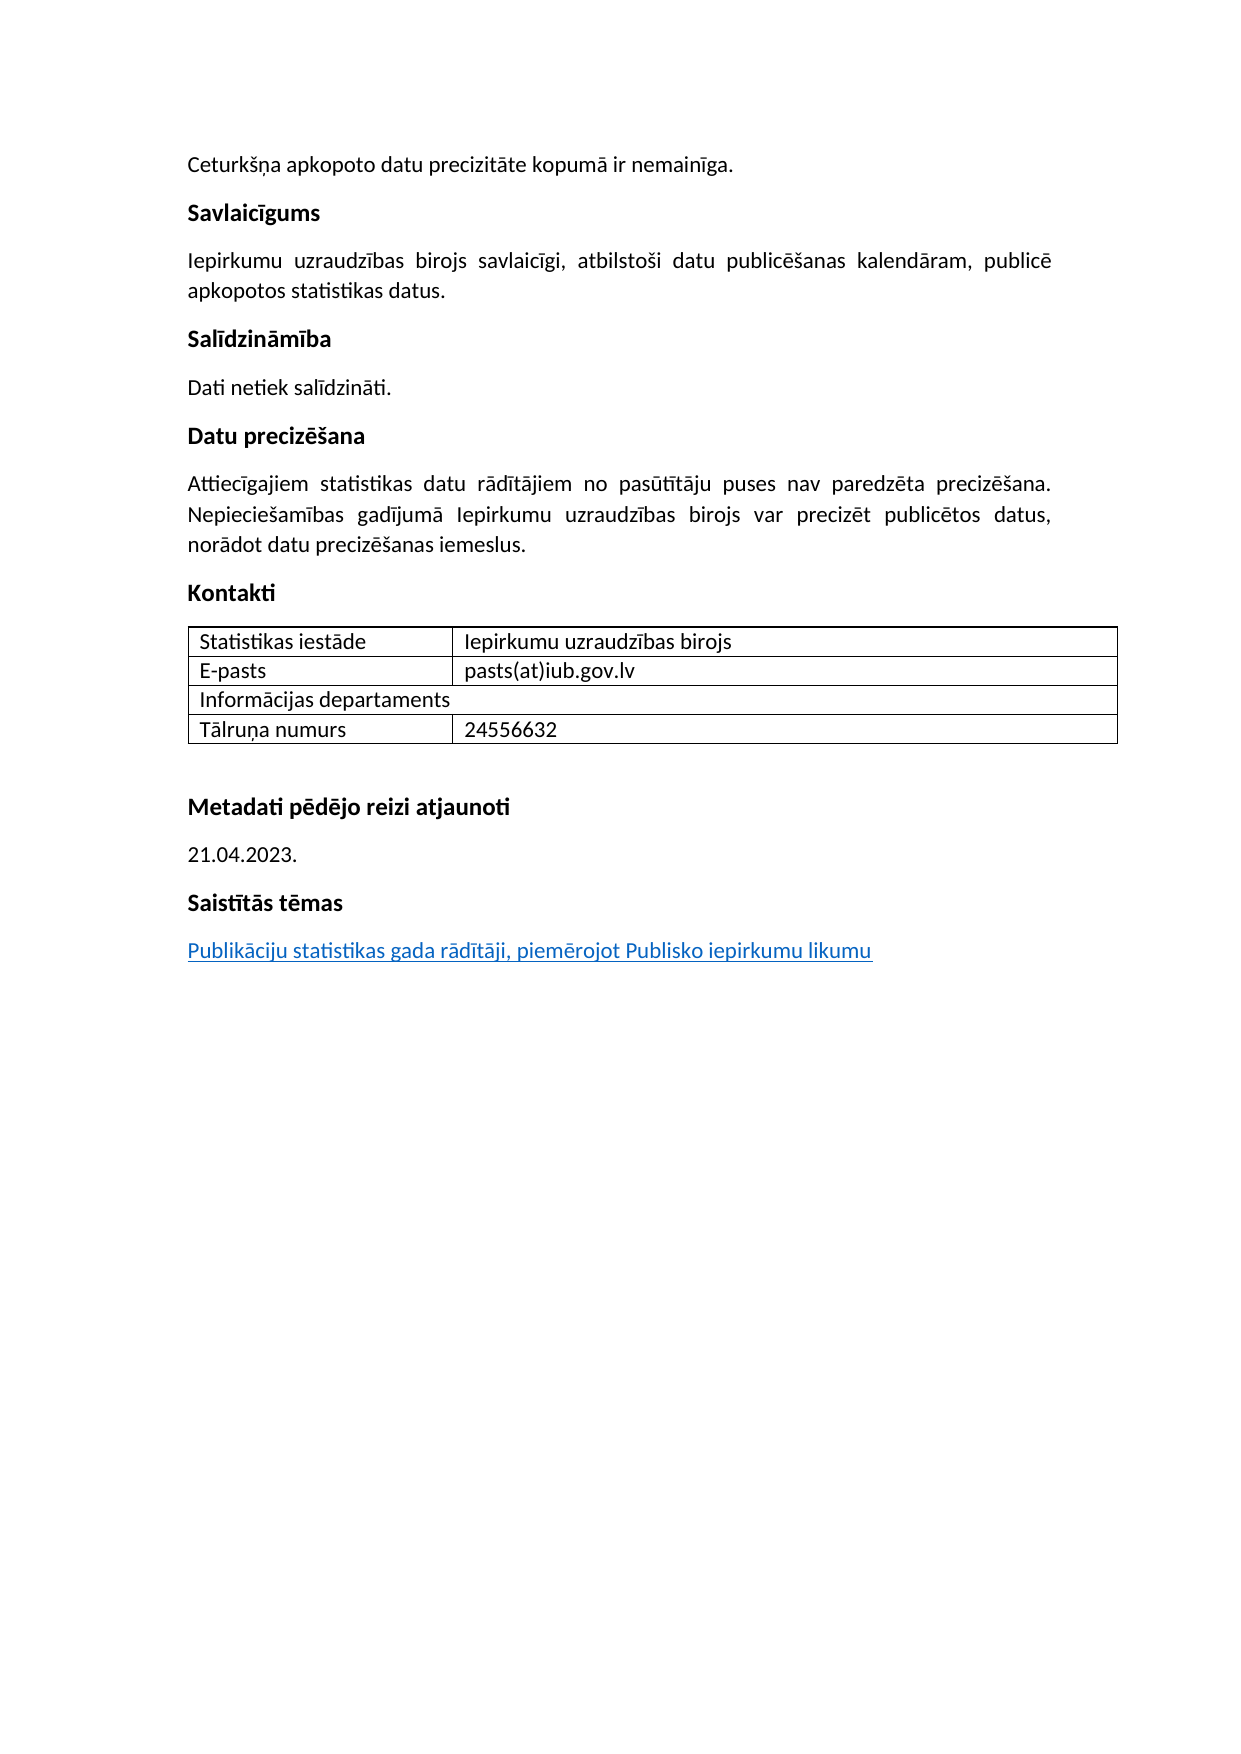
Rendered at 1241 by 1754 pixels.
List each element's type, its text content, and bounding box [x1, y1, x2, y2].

table_header Iepirkumu uzraudzības birojs [453, 628, 1117, 656]
text Attiecīgajiem statistikas datu rādītājiem no pasūtītāju puses nav paredzēta precizēšana. Nepieciešamības gadījumā Iepirkumu uzraudzības birojs var precizēt publicētos datus, norādot datu precizēšanas iemeslus. [187, 469, 1053, 558]
text Salīdzināmība [187, 323, 1053, 354]
text Dati netiek salīdzināti. [187, 373, 1053, 401]
text Saistītās tēmas [187, 887, 1053, 918]
text Ceturkšņa apkopoto datu precizitāte kopumā ir nemainīga. [187, 150, 1053, 178]
table_cell Tālruņa numurs [189, 715, 452, 743]
text 21.04.2023. [187, 840, 1053, 868]
table_cell 24556632 [453, 715, 1117, 743]
text Publikāciju statistikas gada rādītāji, piemērojot Publisko iepirkumu likumu [187, 937, 1053, 965]
text Datu precizēšana [187, 420, 1053, 451]
table_cell Informācijas departaments [189, 686, 1117, 714]
table_cell pasts(at)iub.gov.lv [453, 657, 1117, 684]
text Iepirkumu uzraudzības birojs savlaicīgi, atbilstoši datu publicēšanas kalendāram, publicē apkopotos statistikas datus. [187, 246, 1053, 305]
table_cell E-pasts [189, 657, 452, 684]
text Metadati pēdējo reizi atjaunoti [187, 791, 1053, 821]
text Savlaicīgums [187, 197, 1053, 227]
text Kontakti [187, 577, 1053, 607]
table_header Statistikas iestāde [189, 628, 452, 656]
